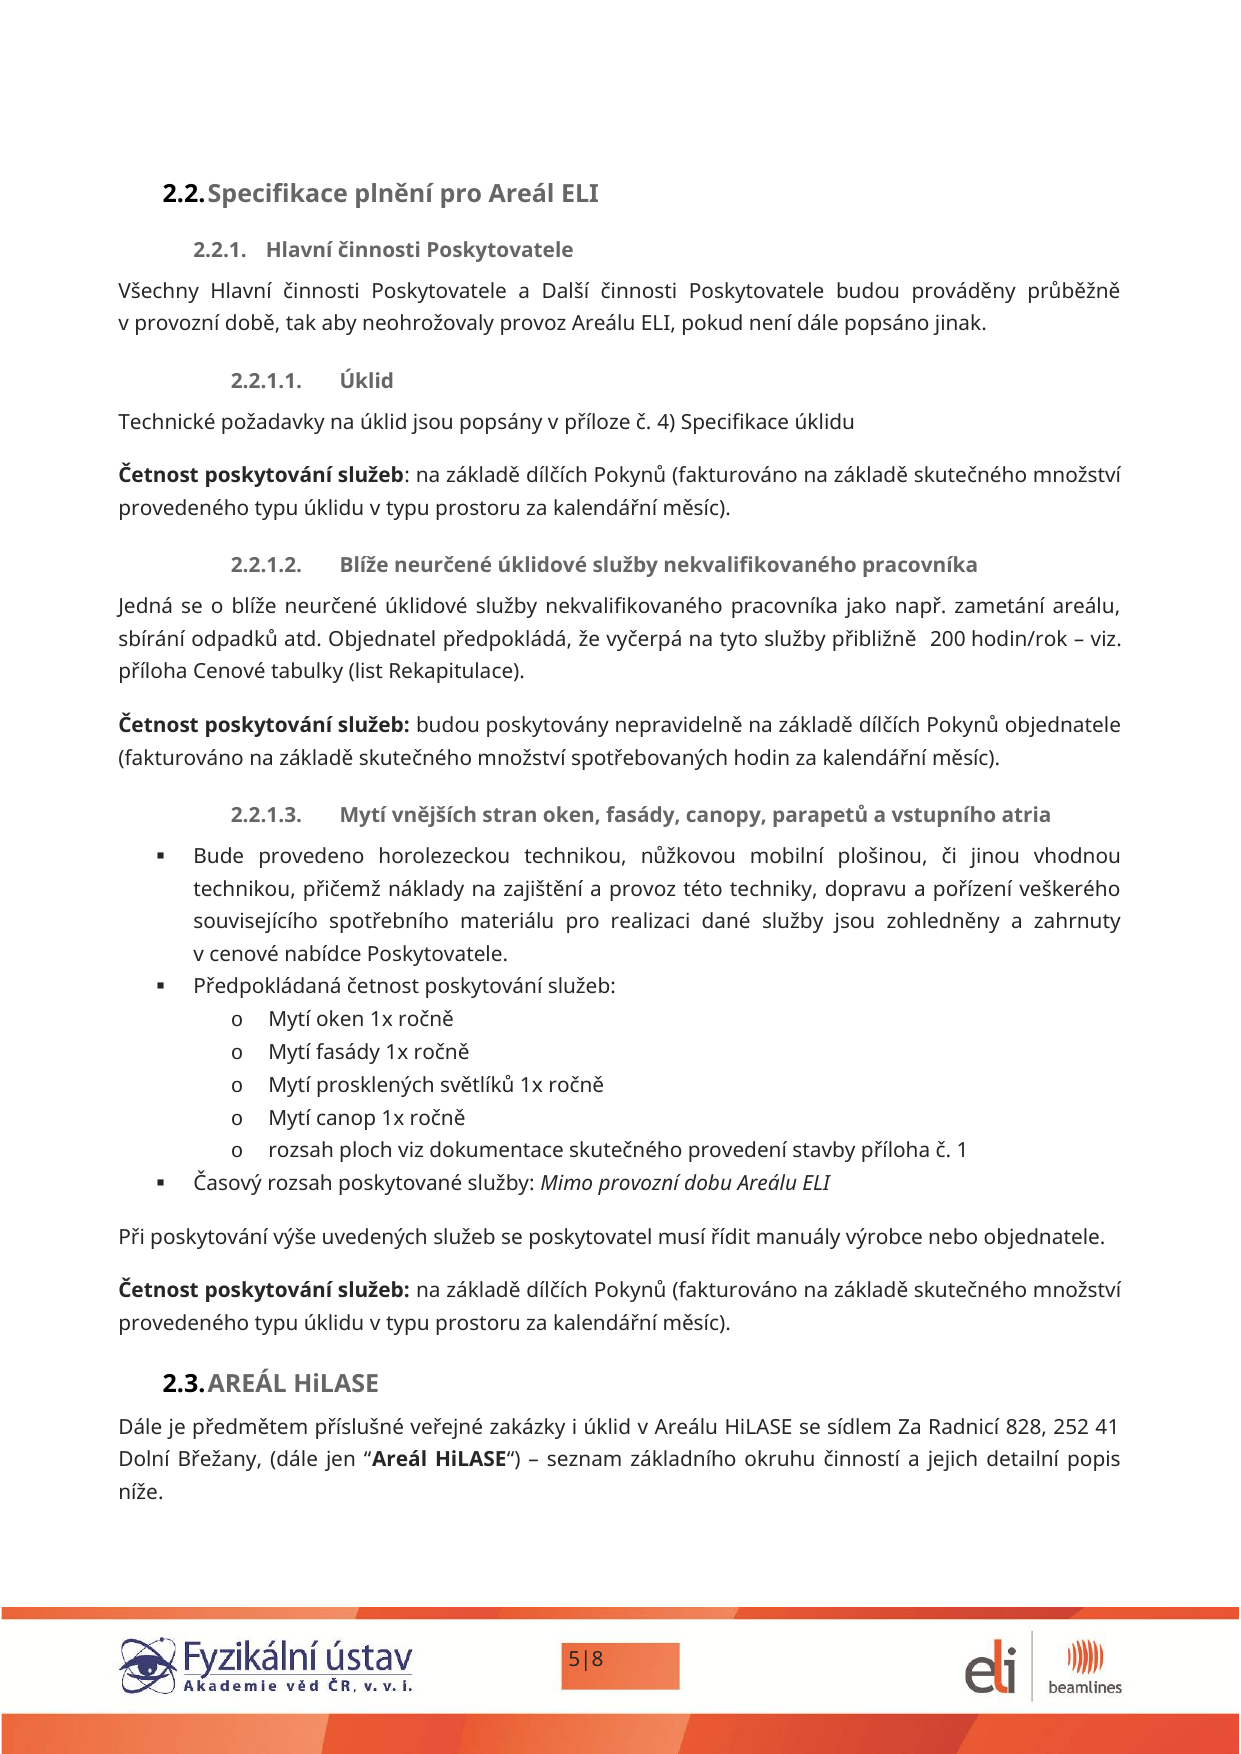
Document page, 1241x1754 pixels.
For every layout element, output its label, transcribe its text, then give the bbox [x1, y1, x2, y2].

text Hlavní činnosti Poskytovatele [193, 235, 1122, 263]
text Specifikace plnění pro Areál ELI [162, 176, 1122, 210]
text Mytí vnějších stran oken, fasády, canopy, parapetů a vstupního atria [231, 800, 1122, 829]
list Všechny Hlavní činnosti Poskytovatele a Další činnosti Poskytovatele budou prováděny průběžně v provozní době, tak aby neohrožovaly provoz Areálu ELI, pokud není dále popsáno jinak. [118, 276, 1122, 337]
text Četnost poskytování služeb: na základě dílčích Pokynů (fakturováno na základě skutečného množství provedeného typu úklidu v typu prostoru za kalendářní měsíc). [118, 1275, 1122, 1336]
picture [1, 1607, 1239, 1754]
text Při poskytování výše uvedených služeb se poskytovatel musí řídit manuály výrobce nebo objednatele. [118, 1222, 1122, 1250]
text Četnost poskytování služeb: na základě dílčích Pokynů (fakturováno na základě skutečného množství provedeného typu úklidu v typu prostoru za kalendářní měsíc). [118, 460, 1122, 521]
list rozsah ploch viz dokumentace skutečného provedení stavby příloha č. 1 [231, 1136, 1122, 1164]
text Četnost poskytování služeb: budou poskytovány nepravidelně na základě dílčích Pokynů objednatele (fakturováno na základě skutečného množství spotřebovaných hodin za kalendářní měsíc). [118, 710, 1122, 771]
text Jedná se o blíže neurčené úklidové služby nekvalifikovaného pracovníka jako např. zametání areálu, sbírání odpadků atd. Objednatel předpokládá, že vyčerpá na tyto služby přibližně 200 hodin/rok – viz. příloha Cenové tabulky (list Rekapitulace). [118, 591, 1122, 685]
list Časový rozsah poskytované služby: Mimo provozní dobu Areálu ELI [156, 1168, 1122, 1197]
list Bude provedeno horolezeckou technikou, nůžkovou mobilní plošinou, či jinou vhodnou technikou, přičemž náklady na zajištění a provoz této techniky, dopravu a pořízení veškerého souvisejícího spotřebního materiálu pro realizaci dané služby jsou zohledněny a zahrnuty v cenové nabídce Poskytovatele. [156, 841, 1122, 967]
text Úklid [231, 366, 1122, 394]
text Dále je předmětem příslušné veřejné zakázky i úklid v Areálu HiLASE se sídlem Za Radnicí 828, 252 41 Dolní Břežany, (dále jen “Areál HiLASE“) – seznam základního okruhu činností a jejich detailní popis níže. [118, 1412, 1122, 1506]
text Blíže neurčené úklidové služby nekvalifikovaného pracovníka [231, 551, 1122, 579]
list Mytí fasády 1x ročně [231, 1037, 1122, 1066]
list Mytí oken 1x ročně [231, 1004, 1122, 1033]
list Mytí prosklených světlíků 1x ročně [231, 1070, 1122, 1098]
text Technické požadavky na úklid jsou popsány v příloze č. 4) Specifikace úklidu [118, 407, 1122, 435]
list Mytí canop 1x ročně [231, 1103, 1122, 1131]
text AREÁL HiLASE [162, 1365, 1122, 1399]
list Předpokládaná četnost poskytování služeb: [156, 972, 1122, 1000]
